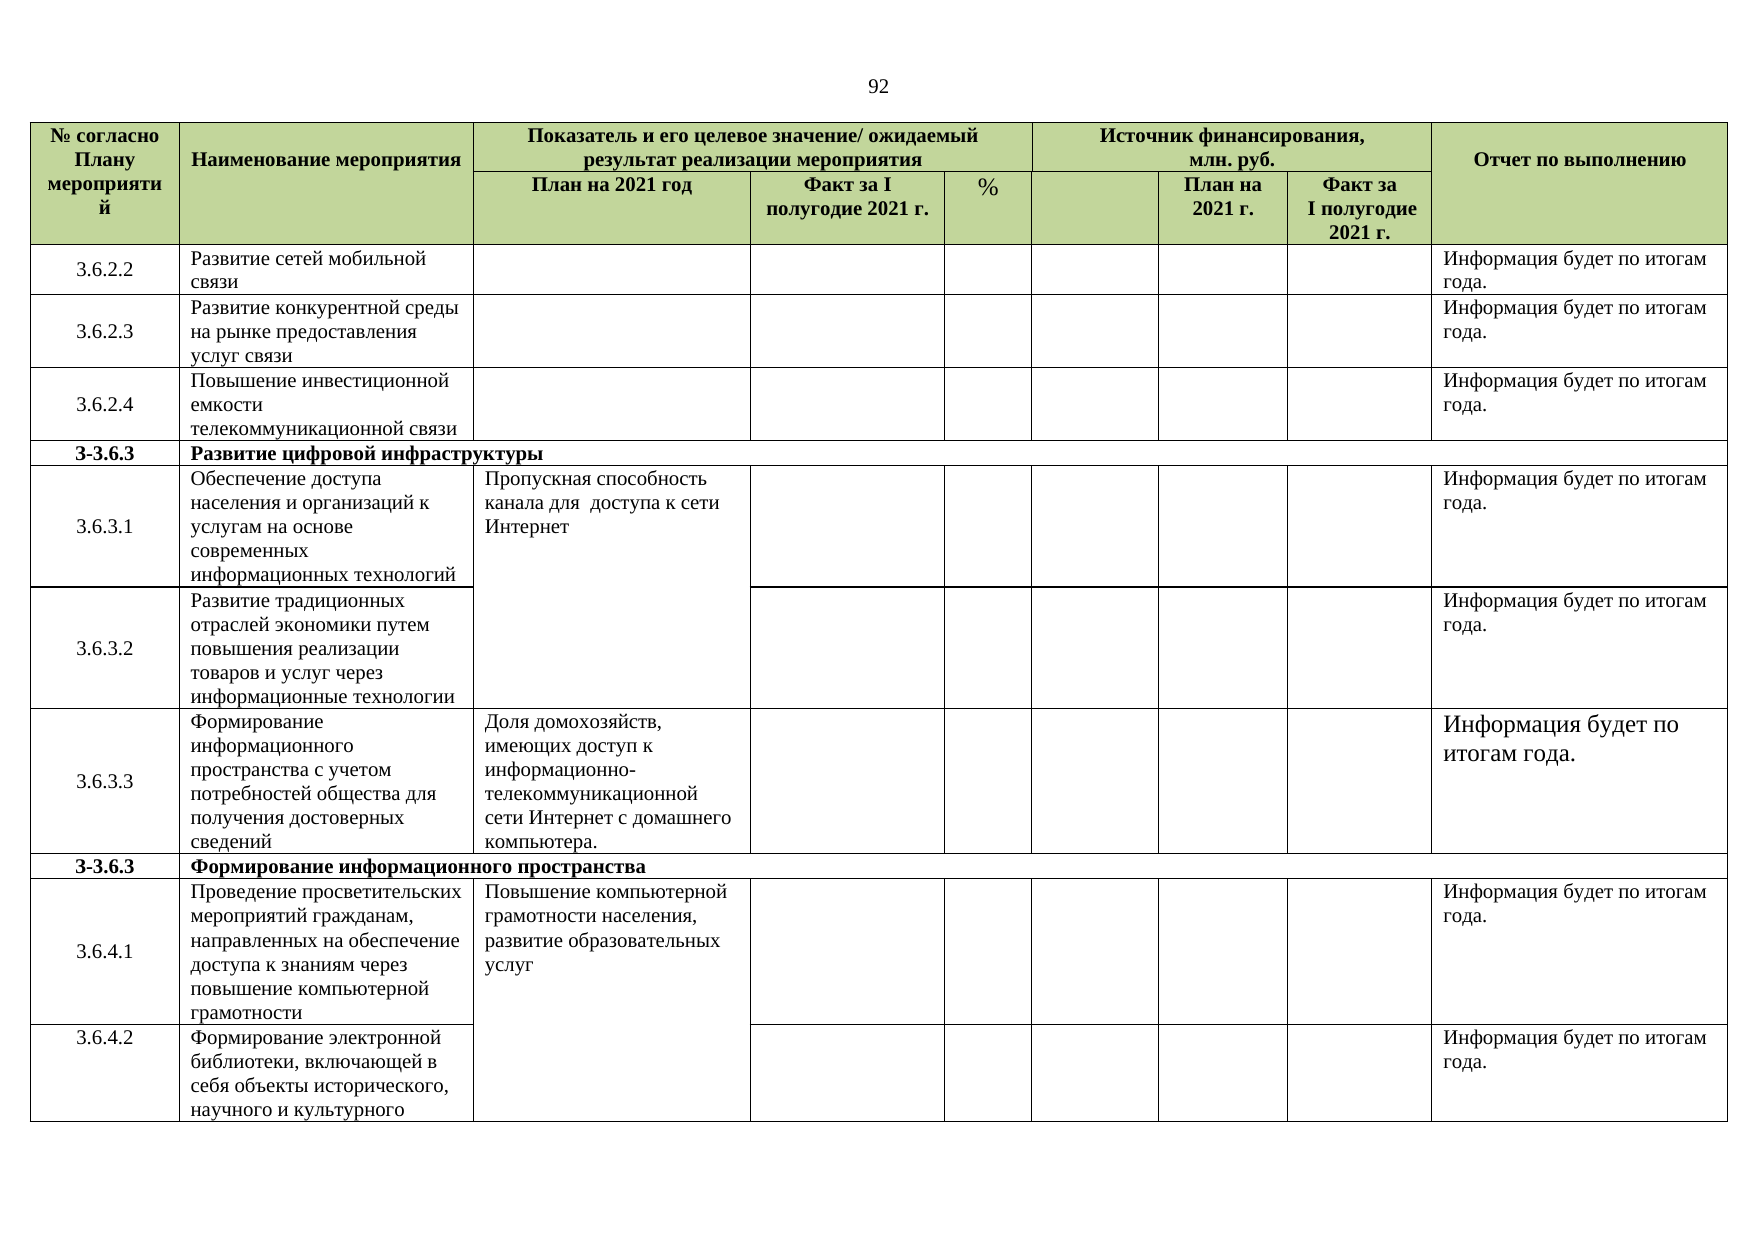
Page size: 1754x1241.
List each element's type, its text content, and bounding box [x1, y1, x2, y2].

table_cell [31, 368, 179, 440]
table_cell План на 2021 год [474, 172, 750, 244]
table_header Источник финансирования, млн. руб. [1033, 123, 1431, 171]
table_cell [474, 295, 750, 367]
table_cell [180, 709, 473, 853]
table_cell План на 2021 г. [1159, 172, 1287, 244]
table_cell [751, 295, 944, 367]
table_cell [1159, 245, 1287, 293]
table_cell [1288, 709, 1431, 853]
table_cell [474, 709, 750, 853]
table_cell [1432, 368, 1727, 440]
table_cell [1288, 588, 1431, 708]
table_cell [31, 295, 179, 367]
table_cell [1032, 172, 1158, 244]
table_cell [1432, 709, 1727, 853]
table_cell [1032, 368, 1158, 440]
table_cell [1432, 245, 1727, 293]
table_cell % [945, 172, 1031, 244]
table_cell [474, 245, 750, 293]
table_header № согласно Плану мероприятий [31, 123, 179, 244]
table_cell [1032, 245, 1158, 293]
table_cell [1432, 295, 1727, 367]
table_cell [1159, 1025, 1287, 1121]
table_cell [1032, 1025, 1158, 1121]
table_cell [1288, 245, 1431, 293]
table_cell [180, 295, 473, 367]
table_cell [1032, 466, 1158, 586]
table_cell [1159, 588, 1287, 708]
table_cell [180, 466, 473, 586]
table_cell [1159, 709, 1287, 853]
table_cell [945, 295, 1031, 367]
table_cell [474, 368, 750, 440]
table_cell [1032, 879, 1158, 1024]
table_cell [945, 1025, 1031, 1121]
table_cell Факт за I полугодие 2021 г. [1288, 172, 1431, 244]
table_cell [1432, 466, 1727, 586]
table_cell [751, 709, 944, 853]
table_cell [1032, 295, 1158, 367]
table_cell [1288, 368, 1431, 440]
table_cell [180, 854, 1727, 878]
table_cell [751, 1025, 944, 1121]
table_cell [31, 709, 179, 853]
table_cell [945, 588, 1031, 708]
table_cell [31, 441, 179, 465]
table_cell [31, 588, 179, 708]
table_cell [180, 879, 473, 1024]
table_header Отчет по выполнению [1432, 123, 1727, 244]
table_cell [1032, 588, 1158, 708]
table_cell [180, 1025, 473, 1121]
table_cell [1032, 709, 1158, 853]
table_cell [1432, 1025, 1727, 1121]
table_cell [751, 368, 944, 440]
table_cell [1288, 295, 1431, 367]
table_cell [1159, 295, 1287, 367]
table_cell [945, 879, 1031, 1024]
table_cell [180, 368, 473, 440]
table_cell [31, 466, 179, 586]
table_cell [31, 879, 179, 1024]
table_header Наименование мероприятия [180, 123, 473, 244]
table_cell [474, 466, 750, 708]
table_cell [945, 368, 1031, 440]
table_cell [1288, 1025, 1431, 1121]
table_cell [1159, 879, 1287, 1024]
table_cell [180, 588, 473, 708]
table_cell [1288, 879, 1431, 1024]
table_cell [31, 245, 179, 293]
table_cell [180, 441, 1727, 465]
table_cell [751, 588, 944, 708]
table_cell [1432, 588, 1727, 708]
table_cell Факт за I полугодие 2021 г. [751, 172, 944, 244]
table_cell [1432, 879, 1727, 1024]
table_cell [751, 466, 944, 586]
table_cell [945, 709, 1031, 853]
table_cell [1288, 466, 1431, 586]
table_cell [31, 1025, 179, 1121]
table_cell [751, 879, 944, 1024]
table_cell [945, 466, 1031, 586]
table_header Показатель и его целевое значение/ ожидаемый результат реализации мероприятия [474, 123, 1032, 171]
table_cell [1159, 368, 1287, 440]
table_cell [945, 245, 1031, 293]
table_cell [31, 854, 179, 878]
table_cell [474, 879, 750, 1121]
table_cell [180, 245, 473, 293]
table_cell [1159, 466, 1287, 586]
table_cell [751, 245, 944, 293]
